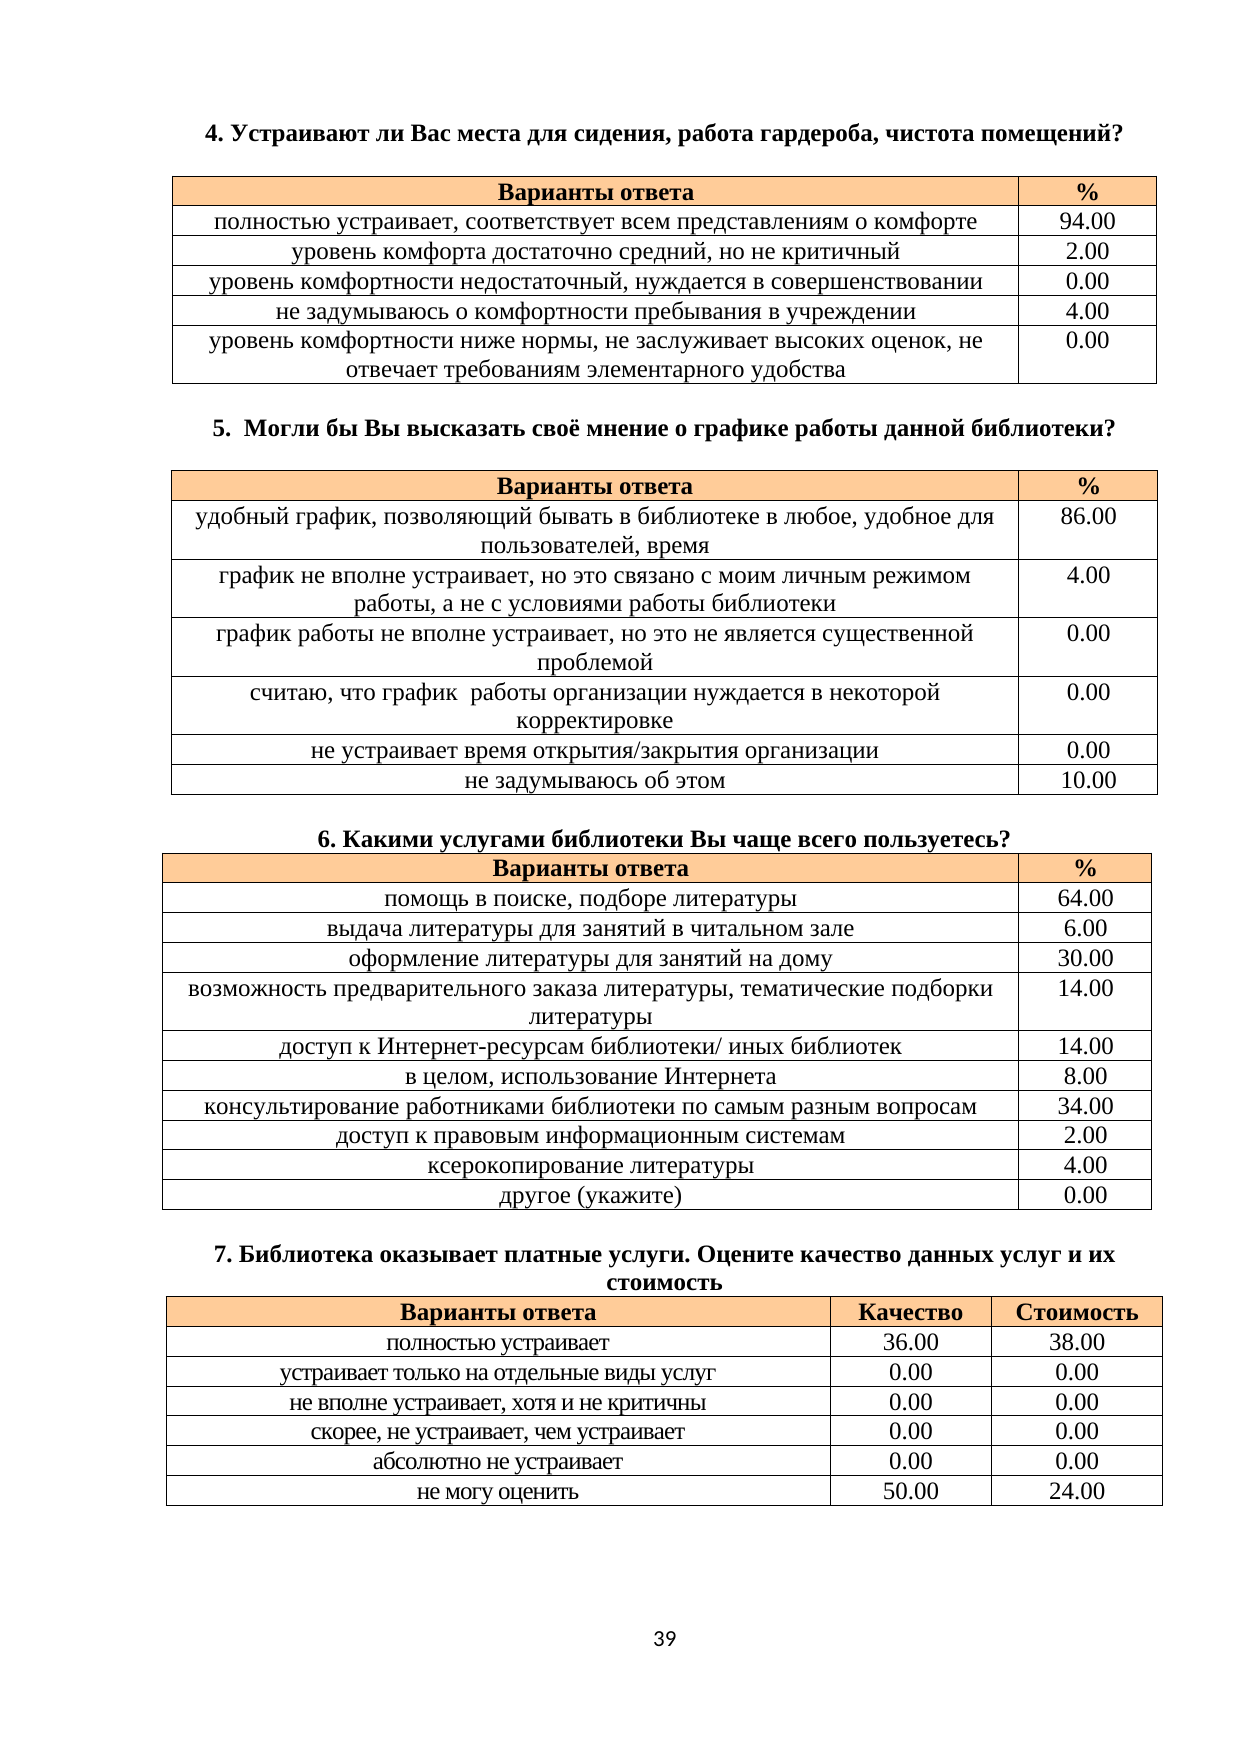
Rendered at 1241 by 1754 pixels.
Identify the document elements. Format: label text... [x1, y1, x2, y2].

table_cell не задумываюсь об этом [172, 765, 1018, 794]
table_cell 0.00 [992, 1357, 1162, 1386]
table_cell уровень комфорта достаточно средний, но не критичный [173, 236, 1018, 265]
table_cell 0.00 [1019, 326, 1156, 383]
table_cell ксерокопирование литературы [163, 1150, 1018, 1179]
table_header Стоимость [992, 1297, 1162, 1326]
table_header Варианты ответа [173, 177, 1018, 205]
table_cell 14.00 [1019, 973, 1151, 1030]
table_cell 2.00 [1019, 1121, 1151, 1149]
table_cell не задумываюсь о комфортности пребывания в учреждении [173, 296, 1018, 324]
table_cell полностью устраивает [167, 1327, 830, 1356]
table_cell 4.00 [1019, 1150, 1151, 1179]
table_header Качество [831, 1297, 991, 1326]
table_cell уровень комфортности недостаточный, нуждается в совершенствовании [173, 266, 1018, 295]
table_cell возможность предварительного заказа литературы, тематические подборки литературы [163, 973, 1018, 1030]
table_cell удобный график, позволяющий бывать в библиотеке в любое, удобное для пользователей, время [172, 501, 1018, 559]
table_cell 14.00 [1019, 1031, 1151, 1060]
table_cell 0.00 [831, 1446, 991, 1475]
table_cell 30.00 [1019, 943, 1151, 972]
table_cell считаю, что график работы организации нуждается в некоторой корректировке [172, 677, 1018, 734]
table_cell 0.00 [1019, 1180, 1151, 1209]
table_cell 36.00 [831, 1327, 991, 1356]
table_cell другое (укажите) [163, 1180, 1018, 1209]
table_cell полностью устраивает, соответствует всем представлениям о комфорте [173, 206, 1018, 235]
table_cell абсолютно не устраивает [167, 1446, 830, 1475]
table_header Варианты ответа [163, 854, 1018, 882]
table_cell 50.00 [831, 1476, 991, 1505]
text 7. Библиотека оказывает платные услуги. Оцените качество данных услуг и их стоимость [177, 1239, 1152, 1296]
table_cell 0.00 [1019, 735, 1157, 764]
text 4. Устраивают ли Вас места для сидения, работа гардероба, чистота помещений? [177, 118, 1152, 147]
table_cell 64.00 [1019, 883, 1151, 912]
table_cell 38.00 [992, 1327, 1162, 1356]
table_cell 2.00 [1019, 236, 1156, 265]
table_cell 4.00 [1019, 560, 1157, 617]
table_cell 8.00 [1019, 1061, 1151, 1090]
table_cell 94.00 [1019, 206, 1156, 235]
table_cell доступ к правовым информационным системам [163, 1121, 1018, 1149]
table_cell 24.00 [992, 1476, 1162, 1505]
text 6. Какими услугами библиотеки Вы чаще всего пользуетесь? [177, 824, 1152, 852]
table_cell 0.00 [1019, 677, 1157, 734]
table_header Варианты ответа [172, 471, 1018, 500]
table_cell 0.00 [831, 1357, 991, 1386]
table_cell не устраивает время открытия/закрытия организации [172, 735, 1018, 764]
table_cell в целом, использование Интернета [163, 1061, 1018, 1090]
table_cell 86.00 [1019, 501, 1157, 559]
table_cell 0.00 [1019, 618, 1157, 676]
table_cell помощь в поиске, подборе литературы [163, 883, 1018, 912]
table_cell не могу оценить [167, 1476, 830, 1505]
table_header % [1019, 471, 1157, 500]
table_cell 0.00 [1019, 266, 1156, 295]
table_cell график работы не вполне устраивает, но это не является существенной проблемой [172, 618, 1018, 676]
table_cell консультирование работниками библиотеки по самым разным вопросам [163, 1091, 1018, 1119]
table_cell 10.00 [1019, 765, 1157, 794]
table_cell не вполне устраивает, хотя и не критичны [167, 1387, 830, 1415]
table_cell 34.00 [1019, 1091, 1151, 1119]
table_header Варианты ответа [167, 1297, 830, 1326]
table_header % [1019, 854, 1151, 882]
table_cell 0.00 [992, 1416, 1162, 1445]
table_cell 0.00 [992, 1446, 1162, 1475]
table_cell оформление литературы для занятий на дому [163, 943, 1018, 972]
table_cell устраивает только на отдельные виды услуг [167, 1357, 830, 1386]
table_cell 0.00 [831, 1387, 991, 1415]
table_cell скорее, не устраивает, чем устраивает [167, 1416, 830, 1445]
table_header % [1019, 177, 1156, 205]
table_cell 6.00 [1019, 913, 1151, 942]
text 5. Могли бы Вы высказать своё мнение о графике работы данной библиотеки? [177, 413, 1152, 442]
table_cell 0.00 [831, 1416, 991, 1445]
table_cell 0.00 [992, 1387, 1162, 1415]
table_cell 4.00 [1019, 296, 1156, 324]
table_cell доступ к Интернет-ресурсам библиотеки/ иных библиотек [163, 1031, 1018, 1060]
table_cell выдача литературы для занятий в читальном зале [163, 913, 1018, 942]
table_cell уровень комфортности ниже нормы, не заслуживает высоких оценок, не отвечает требованиям элементарного удобства [173, 326, 1018, 383]
table_cell график не вполне устраивает, но это связано с моим личным режимом работы, а не с условиями работы библиотеки [172, 560, 1018, 617]
